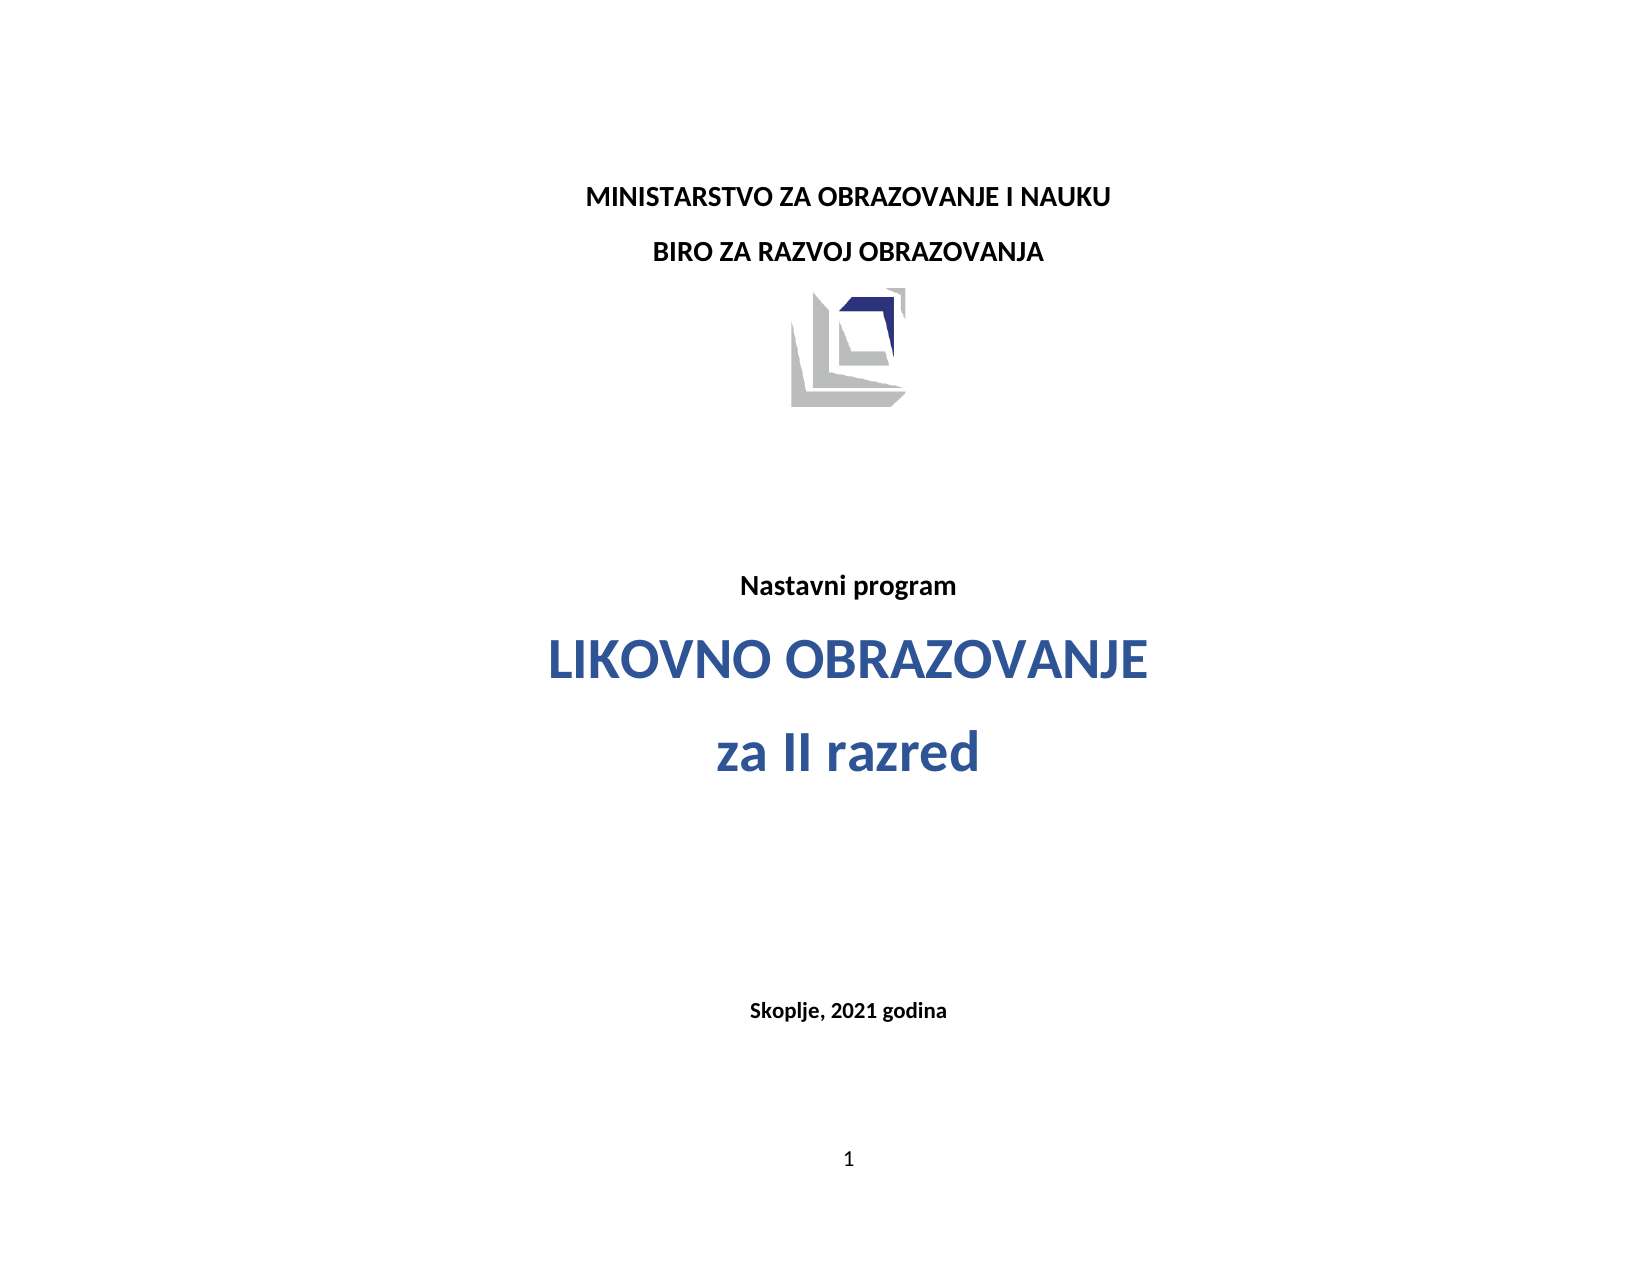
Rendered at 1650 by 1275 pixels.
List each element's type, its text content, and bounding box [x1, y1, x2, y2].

text Skoplje, 2021 godina [159, 996, 1537, 1024]
text LIKOVNO OBRAZOVANJE [159, 622, 1537, 693]
text BIRO ZA RAZVOJ OBRAZOVANJA [159, 233, 1537, 269]
text Nastavni program [159, 567, 1537, 602]
text МINISTARSTVO ZA OBRAZOVANJE I NAUKU [159, 178, 1537, 214]
text za II razred [159, 715, 1537, 786]
picture [791, 288, 906, 407]
